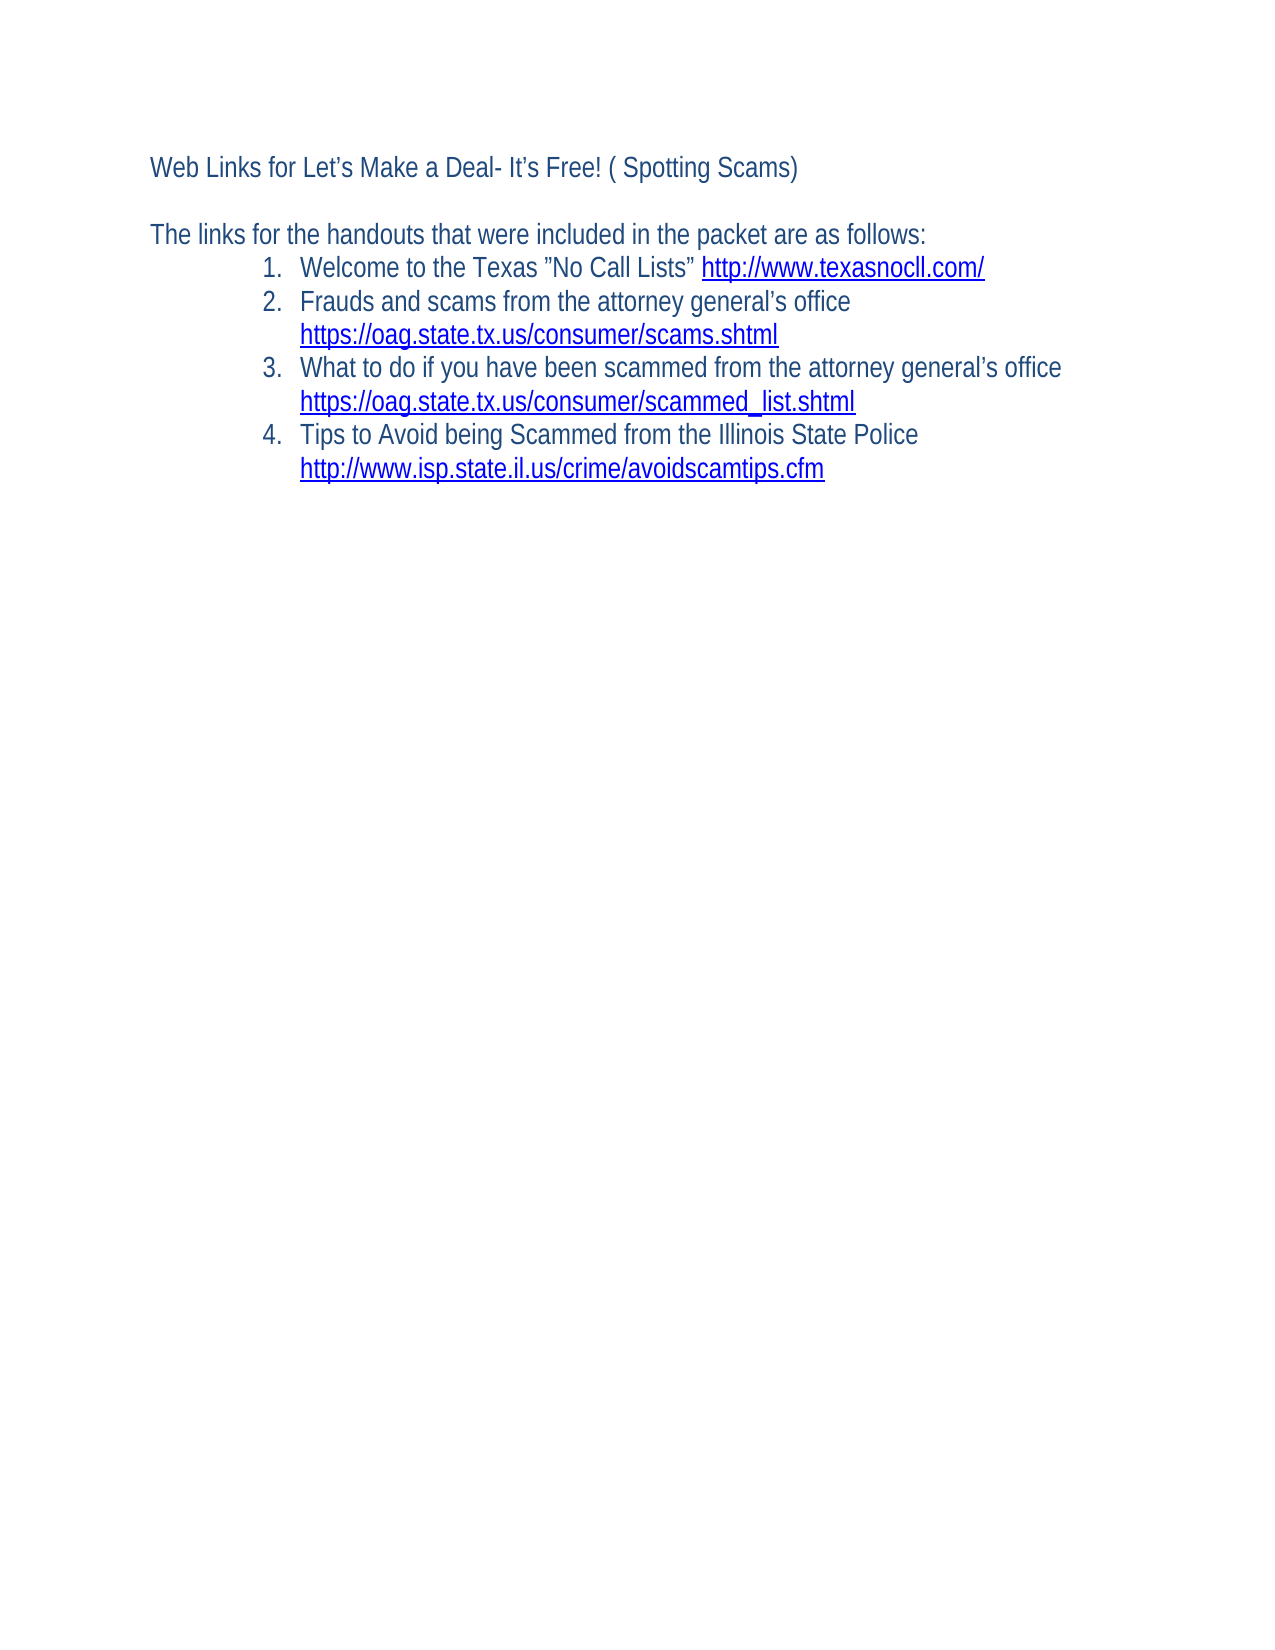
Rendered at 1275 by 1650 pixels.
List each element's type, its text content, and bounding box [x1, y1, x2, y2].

text Web Links for Let’s Make a Deal- It’s Free! ( Spotting Scams) [150, 150, 1125, 183]
list Tips to Avoid being Scammed from the Illinois State Police http://www.isp.state.il.us/crime/avoidscamtips.cfm [262, 417, 1125, 484]
text The links for the handouts that were included in the packet are as follows: [150, 217, 1125, 250]
list Frauds and scams from the attorney general’s office https://oag.state.tx.us/consumer/scams.shtml [262, 284, 1125, 351]
list Welcome to the Texas ”No Call Lists” http://www.texasnocll.com/ [262, 250, 1125, 284]
list What to do if you have been scammed from the attorney general’s office https://oag.state.tx.us/consumer/scammed_list.shtml [262, 351, 1125, 417]
